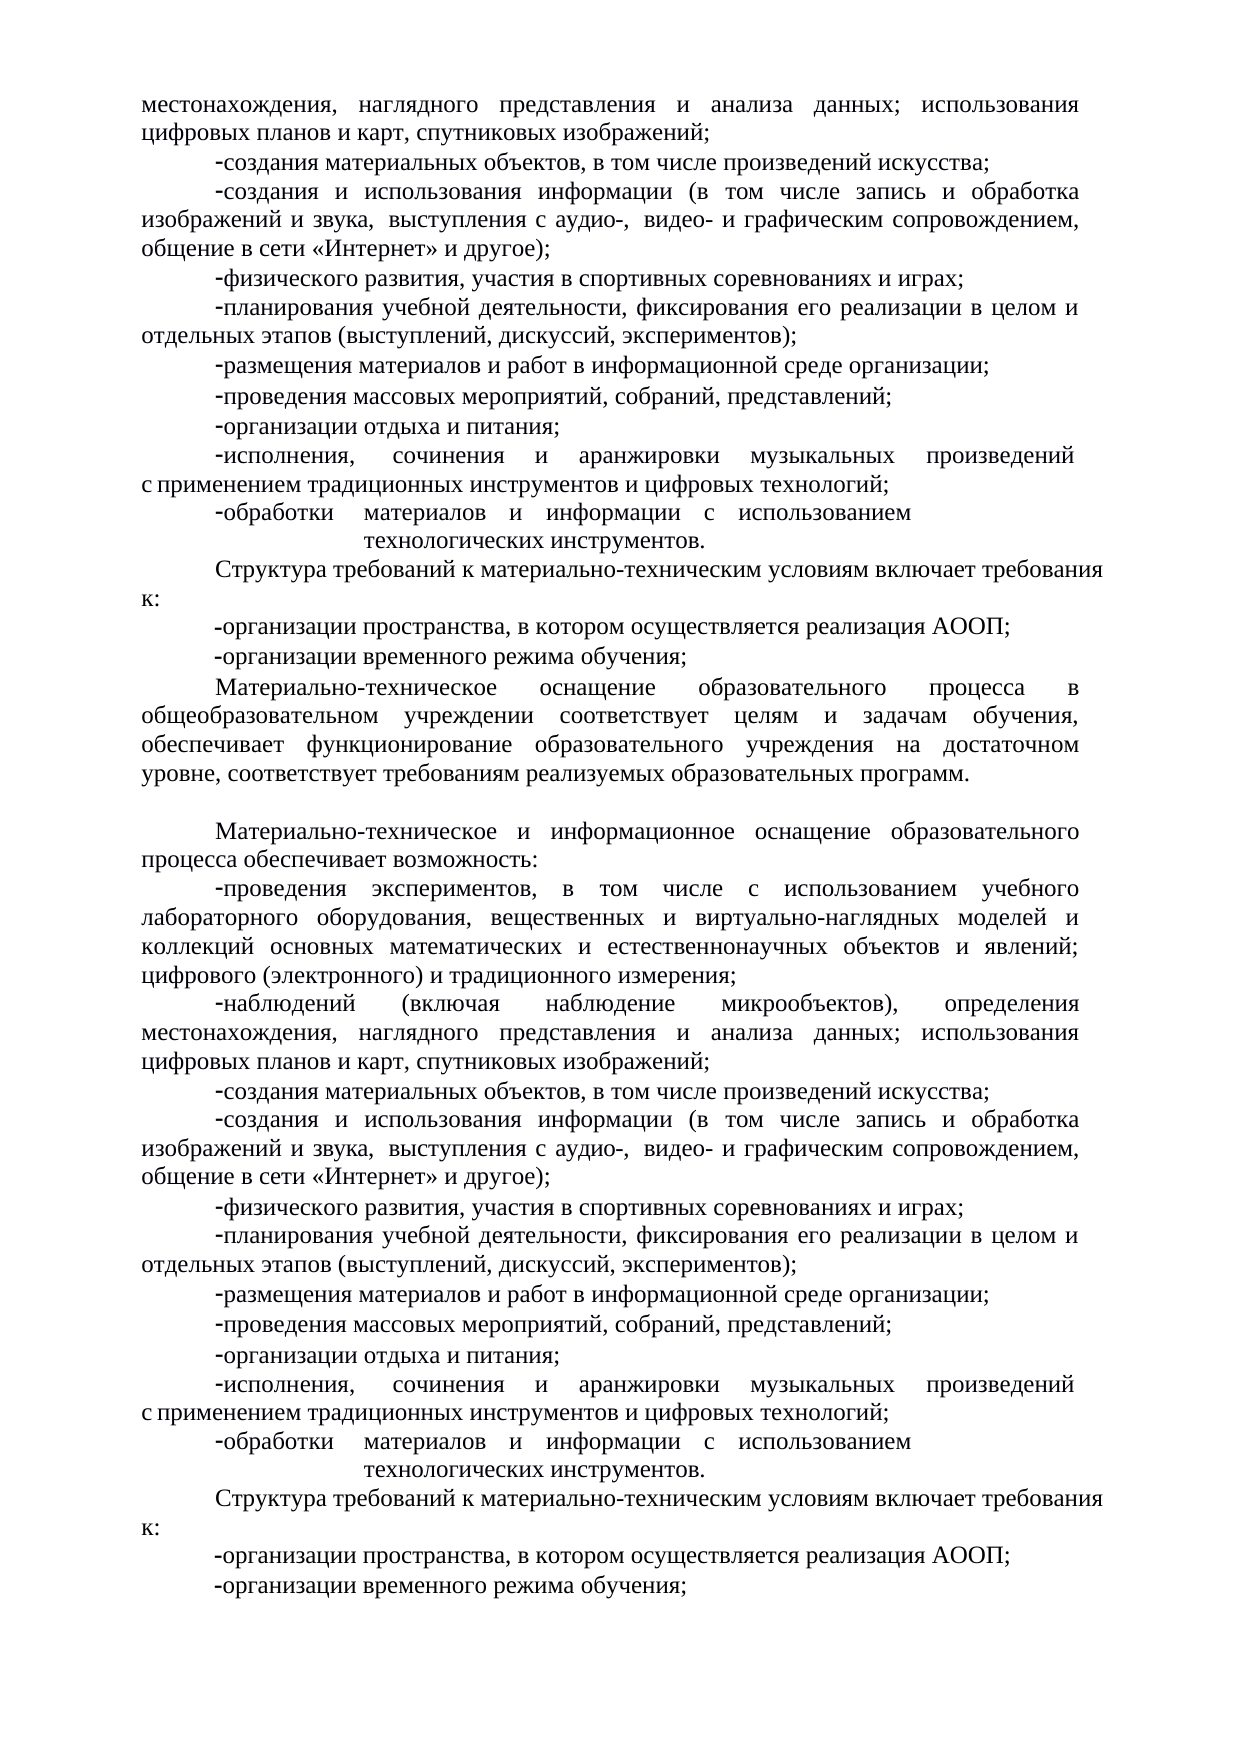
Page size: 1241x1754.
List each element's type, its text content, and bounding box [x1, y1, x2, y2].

text физического развития, участия в спортивных соревнованиях и играх; [215, 1191, 1152, 1221]
text обработки материалов и информации с использованием технологических инструментов. [141, 498, 1080, 554]
text исполнения, сочинения и аранжировки музыкальных произведений с применением традиционных инструментов и цифровых технологий; [141, 441, 1080, 497]
text проведения массовых мероприятий, собраний, представлений; [215, 380, 1152, 410]
text организации отдыха и питания; [215, 410, 1152, 441]
text организации пространства, в котором осуществляется реализация АООП; [214, 1541, 1152, 1571]
text создания и использования информации (в том числе запись и обработка изображений и звука, выступления с аудио-, видео- и графическим сопровождением, общение в сети «Интернет» и другое); [141, 1105, 1080, 1190]
text планирования учебной деятельности, фиксирования его реализации в целом и отдельных этапов (выступлений, дискуссий, экспериментов); [141, 293, 1079, 349]
text организации отдыха и питания; [215, 1339, 1152, 1369]
text к: [141, 1512, 1152, 1540]
text Структура требований к материально-техническим условиям включает требования [215, 554, 1152, 583]
text создания материальных объектов, в том числе произведений искусства; [215, 146, 1152, 177]
text к: [141, 583, 1152, 612]
text организации временного режима обучения; [214, 1571, 1152, 1600]
text организации пространства, в котором осуществляется реализация АООП; [214, 612, 1152, 642]
text размещения материалов и работ в информационной среде организации; [215, 1278, 1152, 1308]
text Материально-техническое и информационное оснащение образовательного процесса обеспечивает возможность: [141, 816, 1080, 873]
text создания материальных объектов, в том числе произведений искусства; [215, 1075, 1152, 1105]
text планирования учебной деятельности, фиксирования его реализации в целом и отдельных этапов (выступлений, дискуссий, экспериментов); [141, 1221, 1079, 1278]
text размещения материалов и работ в информационной среде организации; [215, 349, 1152, 380]
text проведения массовых мероприятий, собраний, представлений; [215, 1308, 1152, 1339]
text организации временного режима обучения; [214, 642, 1152, 672]
text обработки материалов и информации с использованием технологических инструментов. [141, 1427, 1080, 1483]
text Структура требований к материально-техническим условиям включает требования [215, 1483, 1152, 1512]
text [141, 89, 1080, 146]
text создания и использования информации (в том числе запись и обработка изображений и звука, выступления с аудио-, видео- и графическим сопровождением, общение в сети «Интернет» и другое); [141, 177, 1080, 261]
text проведения экспериментов, в том числе с использованием учебного лабораторного оборудования, вещественных и виртуально-наглядных моделей и коллекций основных математических и естественнонаучных объектов и явлений; цифрового (электронного) и традиционного измерения; [141, 873, 1080, 988]
text исполнения, сочинения и аранжировки музыкальных произведений с применением традиционных инструментов и цифровых технологий; [141, 1370, 1080, 1426]
text Материально-техническое оснащение образовательного процесса в общеобразовательном учреждении соответствует целям и задачам обучения, обеспечивает функционирование образовательного учреждения на достаточном уровне, соответствует требованиям реализуемых образовательных программ. [141, 672, 1079, 787]
text физического развития, участия в спортивных соревнованиях и играх; [215, 262, 1152, 292]
